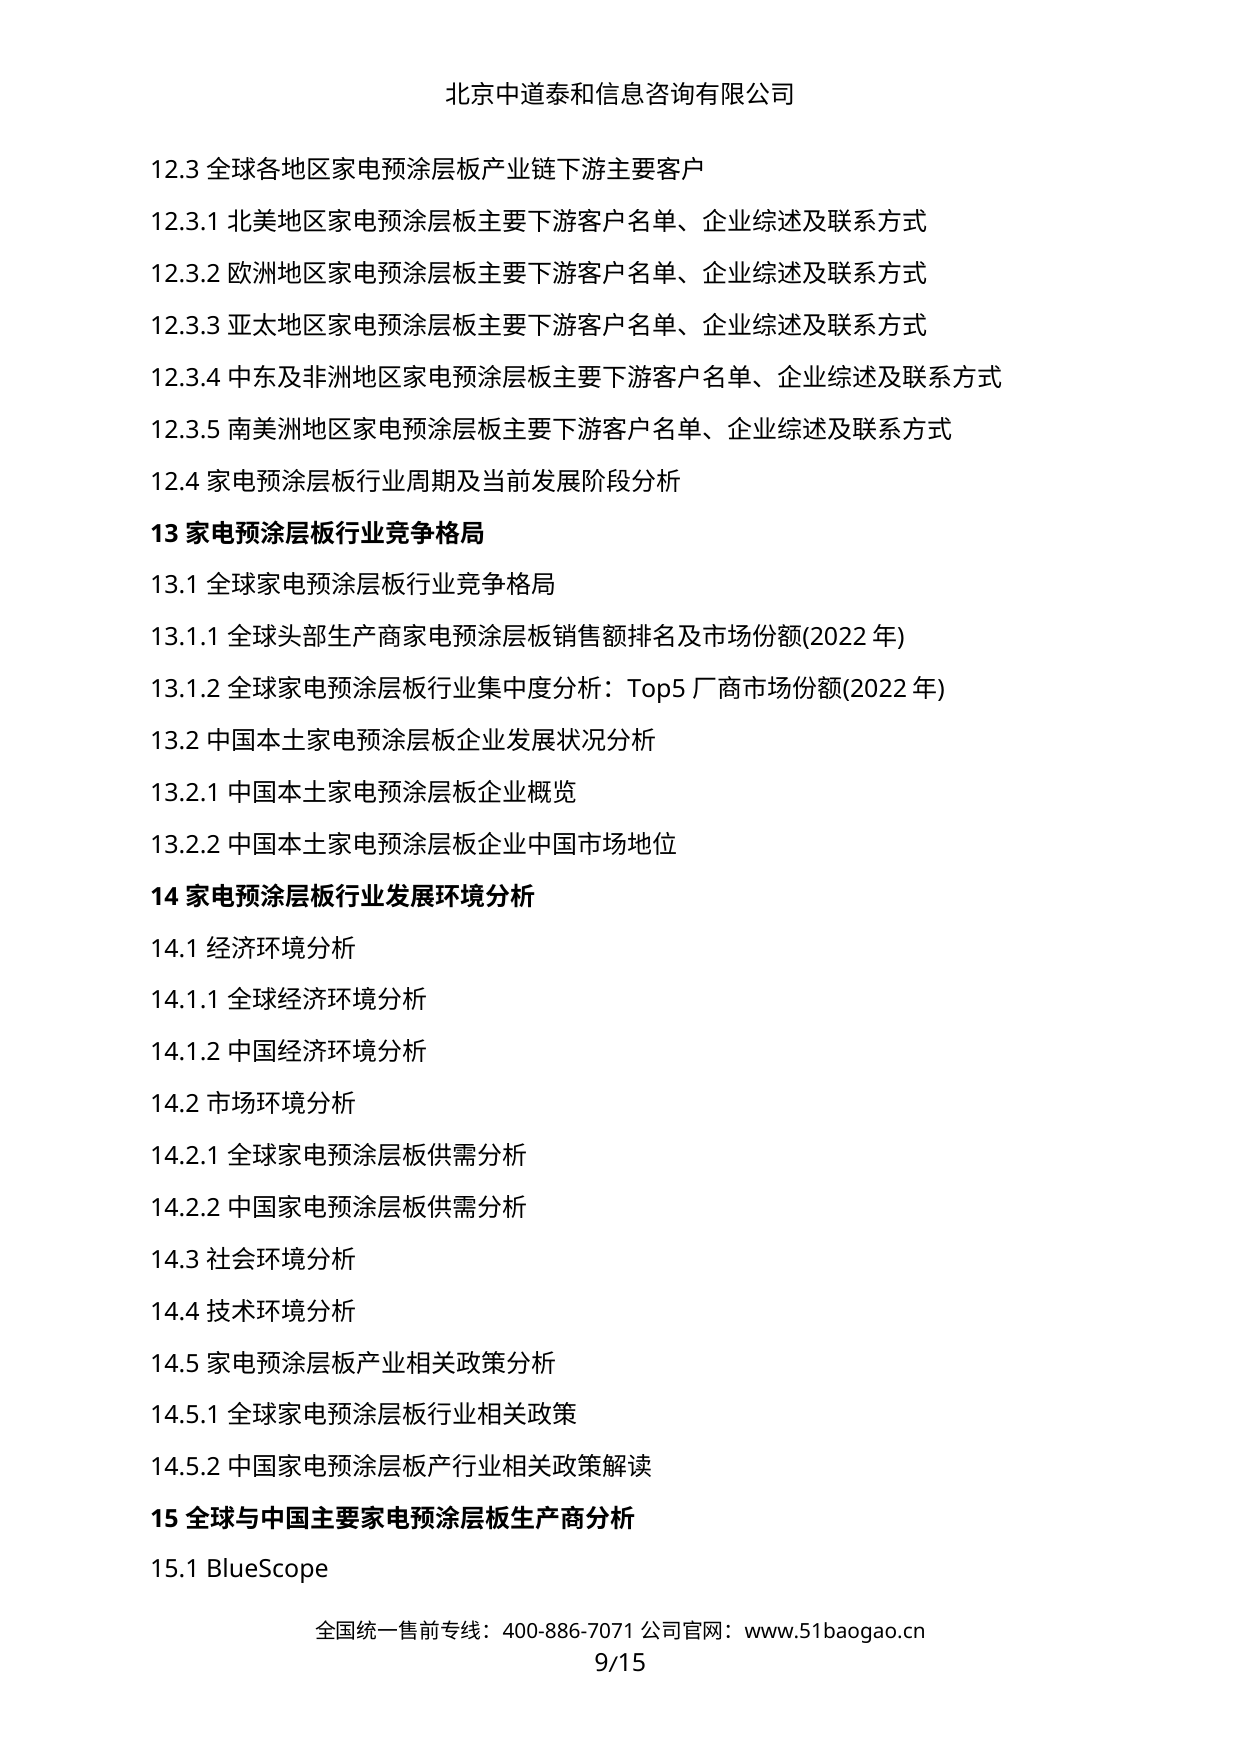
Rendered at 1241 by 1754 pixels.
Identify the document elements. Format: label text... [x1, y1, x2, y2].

text 14.1.1 全球经济环境分析 [150, 980, 1090, 1016]
text 12.3.3 亚太地区家电预涂层板主要下游客户名单、企业综述及联系方式 [150, 306, 1090, 342]
text 13.2 中国本土家电预涂层板企业发展状况分析 [150, 721, 1090, 757]
text 14.2.1 全球家电预涂层板供需分析 [150, 1136, 1090, 1172]
text 13.1.2 全球家电预涂层板行业集中度分析：Top5 厂商市场份额(2022年) [150, 669, 1090, 705]
text 14.1.2 中国经济环境分析 [150, 1032, 1090, 1068]
text 14.3 社会环境分析 [150, 1239, 1090, 1276]
text 14.5.2 中国家电预涂层板产行业相关政策解读 [150, 1447, 1090, 1483]
text 14 家电预涂层板行业发展环境分析 [150, 876, 1090, 912]
text 14.2.2 中国家电预涂层板供需分析 [150, 1187, 1090, 1224]
text 13.1 全球家电预涂层板行业竞争格局 [150, 565, 1090, 601]
text 14.5.1 全球家电预涂层板行业相关政策 [150, 1395, 1090, 1431]
text 14.2 市场环境分析 [150, 1084, 1090, 1120]
text 15 全球与中国主要家电预涂层板生产商分析 [150, 1499, 1090, 1535]
text 12.3.1 北美地区家电预涂层板主要下游客户名单、企业综述及联系方式 [150, 202, 1090, 238]
text 14.1 经济环境分析 [150, 928, 1090, 964]
text 13.2.2 中国本土家电预涂层板企业中国市场地位 [150, 824, 1090, 861]
text 12.3.5 南美洲地区家电预涂层板主要下游客户名单、企业综述及联系方式 [150, 409, 1090, 446]
text 13 家电预涂层板行业竞争格局 [150, 513, 1090, 549]
text 13.1.1 全球头部生产商家电预涂层板销售额排名及市场份额(2022年) [150, 617, 1090, 653]
text 12.3.4 中东及非洲地区家电预涂层板主要下游客户名单、企业综述及联系方式 [150, 357, 1090, 394]
text 13.2.1 中国本土家电预涂层板企业概览 [150, 772, 1090, 809]
text 12.3.2 欧洲地区家电预涂层板主要下游客户名单、企业综述及联系方式 [150, 254, 1090, 290]
text 12.3 全球各地区家电预涂层板产业链下游主要客户 [150, 150, 1090, 186]
text 14.5 家电预涂层板产业相关政策分析 [150, 1343, 1090, 1379]
text 14.4 技术环境分析 [150, 1291, 1090, 1327]
text 12.4 家电预涂层板行业周期及当前发展阶段分析 [150, 461, 1090, 497]
text 15.1 BlueScope [150, 1551, 1090, 1585]
